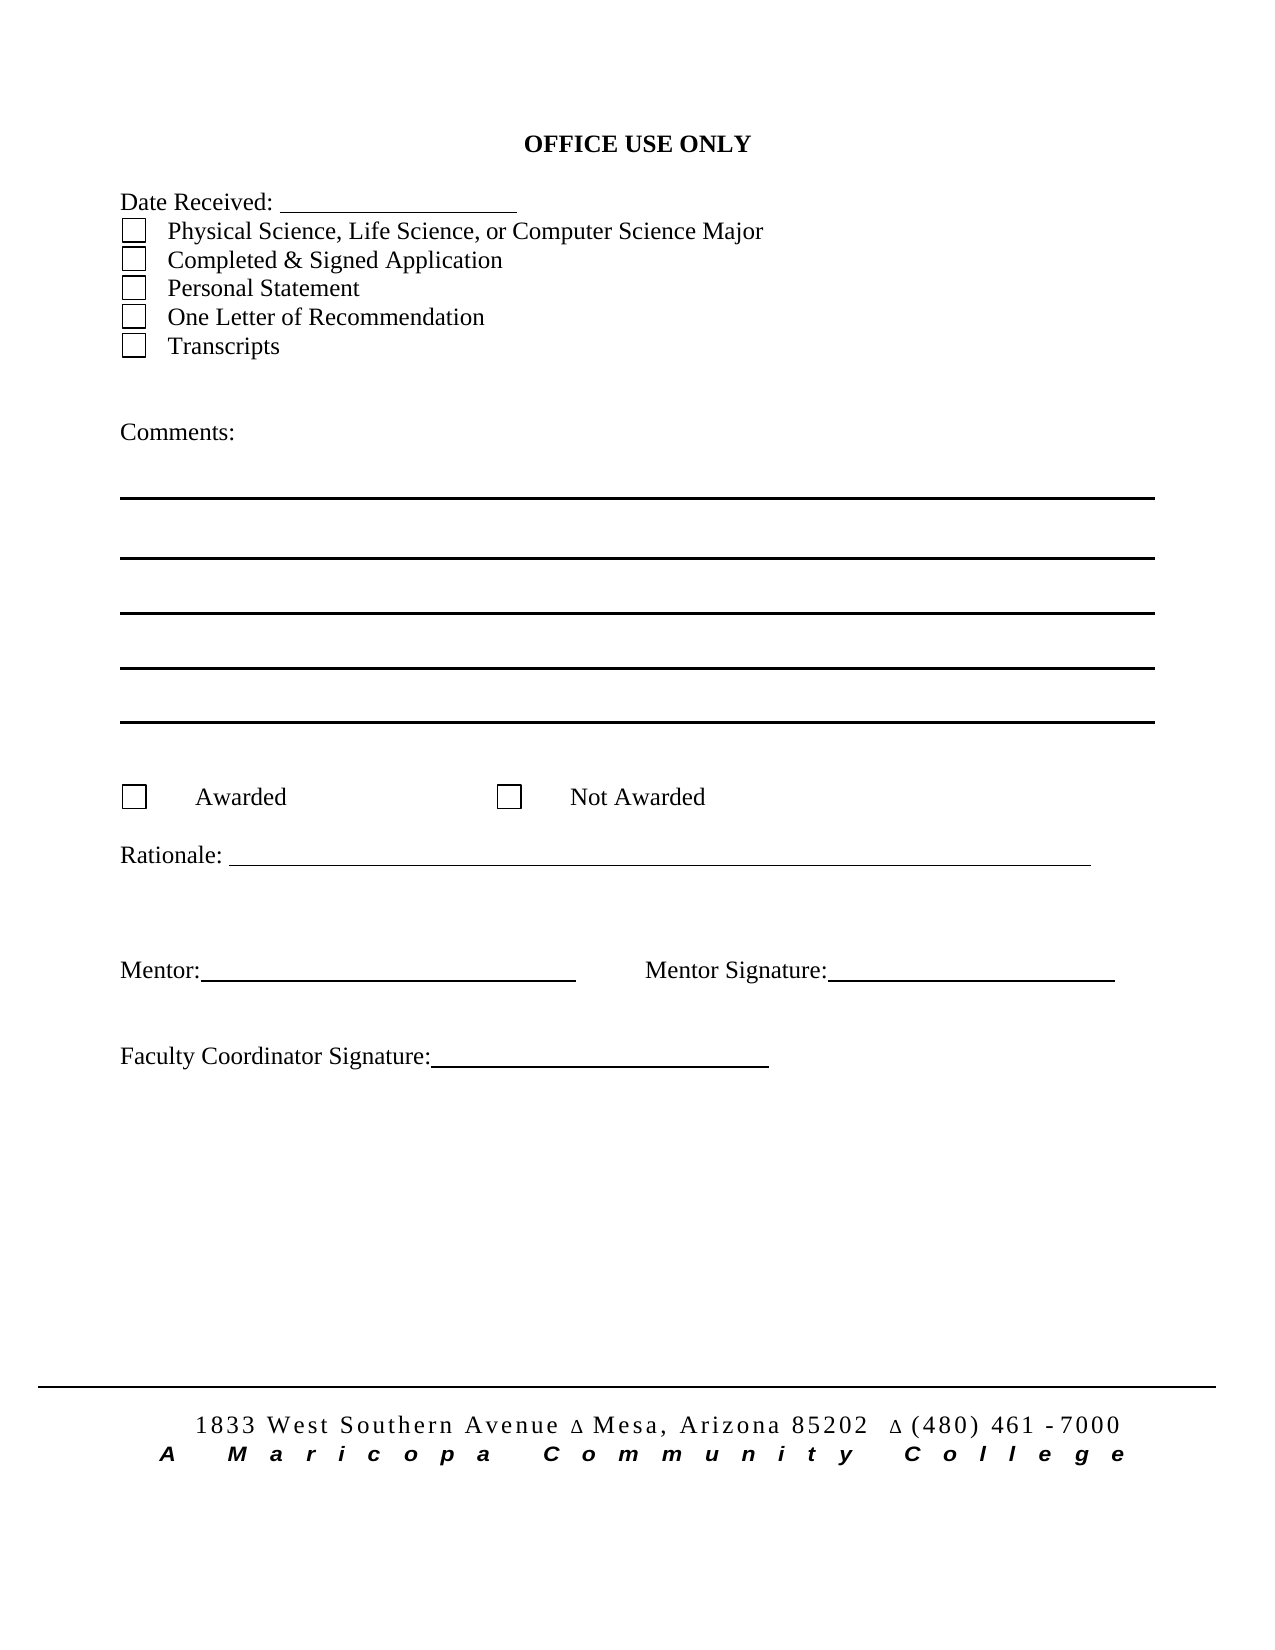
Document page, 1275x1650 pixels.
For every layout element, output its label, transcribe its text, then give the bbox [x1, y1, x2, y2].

text One Letter of Recommendation [167, 303, 492, 331]
text Physical Science, Life Science, or Computer Science Major [120, 216, 1075, 245]
subtitle OFFICE USE ONLY [521, 129, 753, 158]
text Date Received: [120, 187, 1075, 216]
text Awarded Not Awarded [195, 782, 1229, 811]
text A M a r i c o p a C o m m u n i t y C o l l e g e [159, 1441, 1229, 1465]
text 1833 West Southern Avenue ∆ Mesa, Arizona 85202 ∆ (480) 461 - 7000 [85, 1410, 1229, 1438]
text Transcripts Comments: [120, 331, 282, 446]
text Personal Statement [167, 274, 492, 302]
text Faculty Coordinator Signature: [120, 1041, 1229, 1070]
text Completed & Signed Application [120, 245, 1075, 273]
text Rationale: [120, 840, 1229, 869]
text Mentor: Mentor Signature: [120, 955, 1229, 984]
